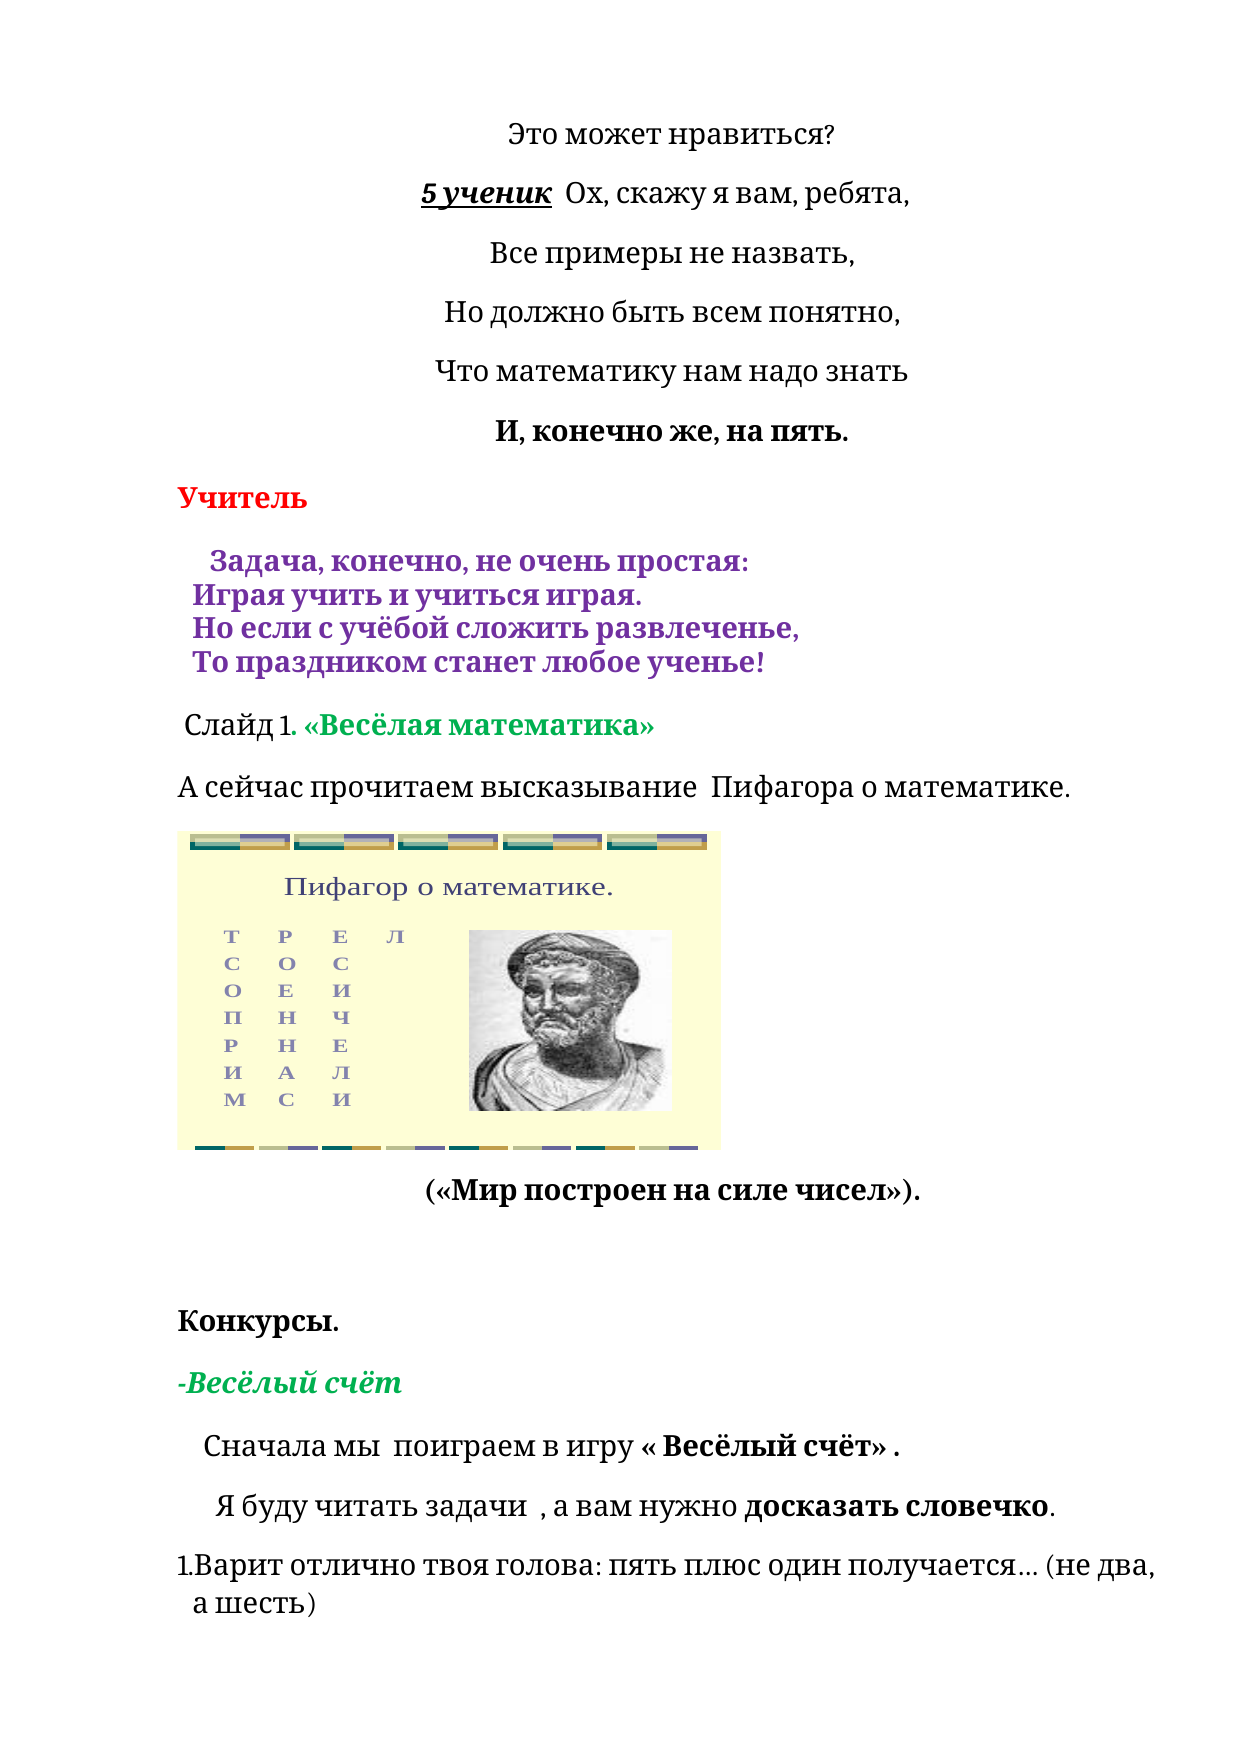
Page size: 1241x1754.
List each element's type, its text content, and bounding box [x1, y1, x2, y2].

text Задача, конечно, не очень простая: Играя учить и учиться играя. Но если с учёбой сложить развлеченье, То праздником станет любое ученье! [177, 545, 1167, 679]
text А сейчас прочитаем высказывание Пифагора о математике. [177, 771, 1167, 805]
text Что математику нам надо знать [177, 356, 1167, 389]
text Я буду читать задачи , а вам нужно досказать словечко. [177, 1490, 1167, 1523]
text («Мир построен на силе чисел»). [177, 1174, 1167, 1208]
text Но должно быть всем понятно, [177, 296, 1167, 330]
text Слайд 1. «Весёлая математика» [177, 709, 1167, 742]
text -Весёлый счёт [177, 1368, 1167, 1401]
text Сначала мы поиграем в игру « Весёлый счёт» . [177, 1430, 1167, 1464]
text 5 ученик Ох, скажу я вам, ребята, [177, 177, 1167, 211]
text Это может нравиться? [177, 118, 1167, 152]
text 1.Варит отлично твоя голова: пять плюс один получается… (не два, а шесть) [177, 1549, 1167, 1621]
text Учитель [177, 483, 1167, 516]
text Конкурсы. [177, 1305, 1167, 1338]
text Все примеры не назвать, [177, 237, 1167, 270]
text И, конечно же, на пять. [177, 415, 1167, 448]
